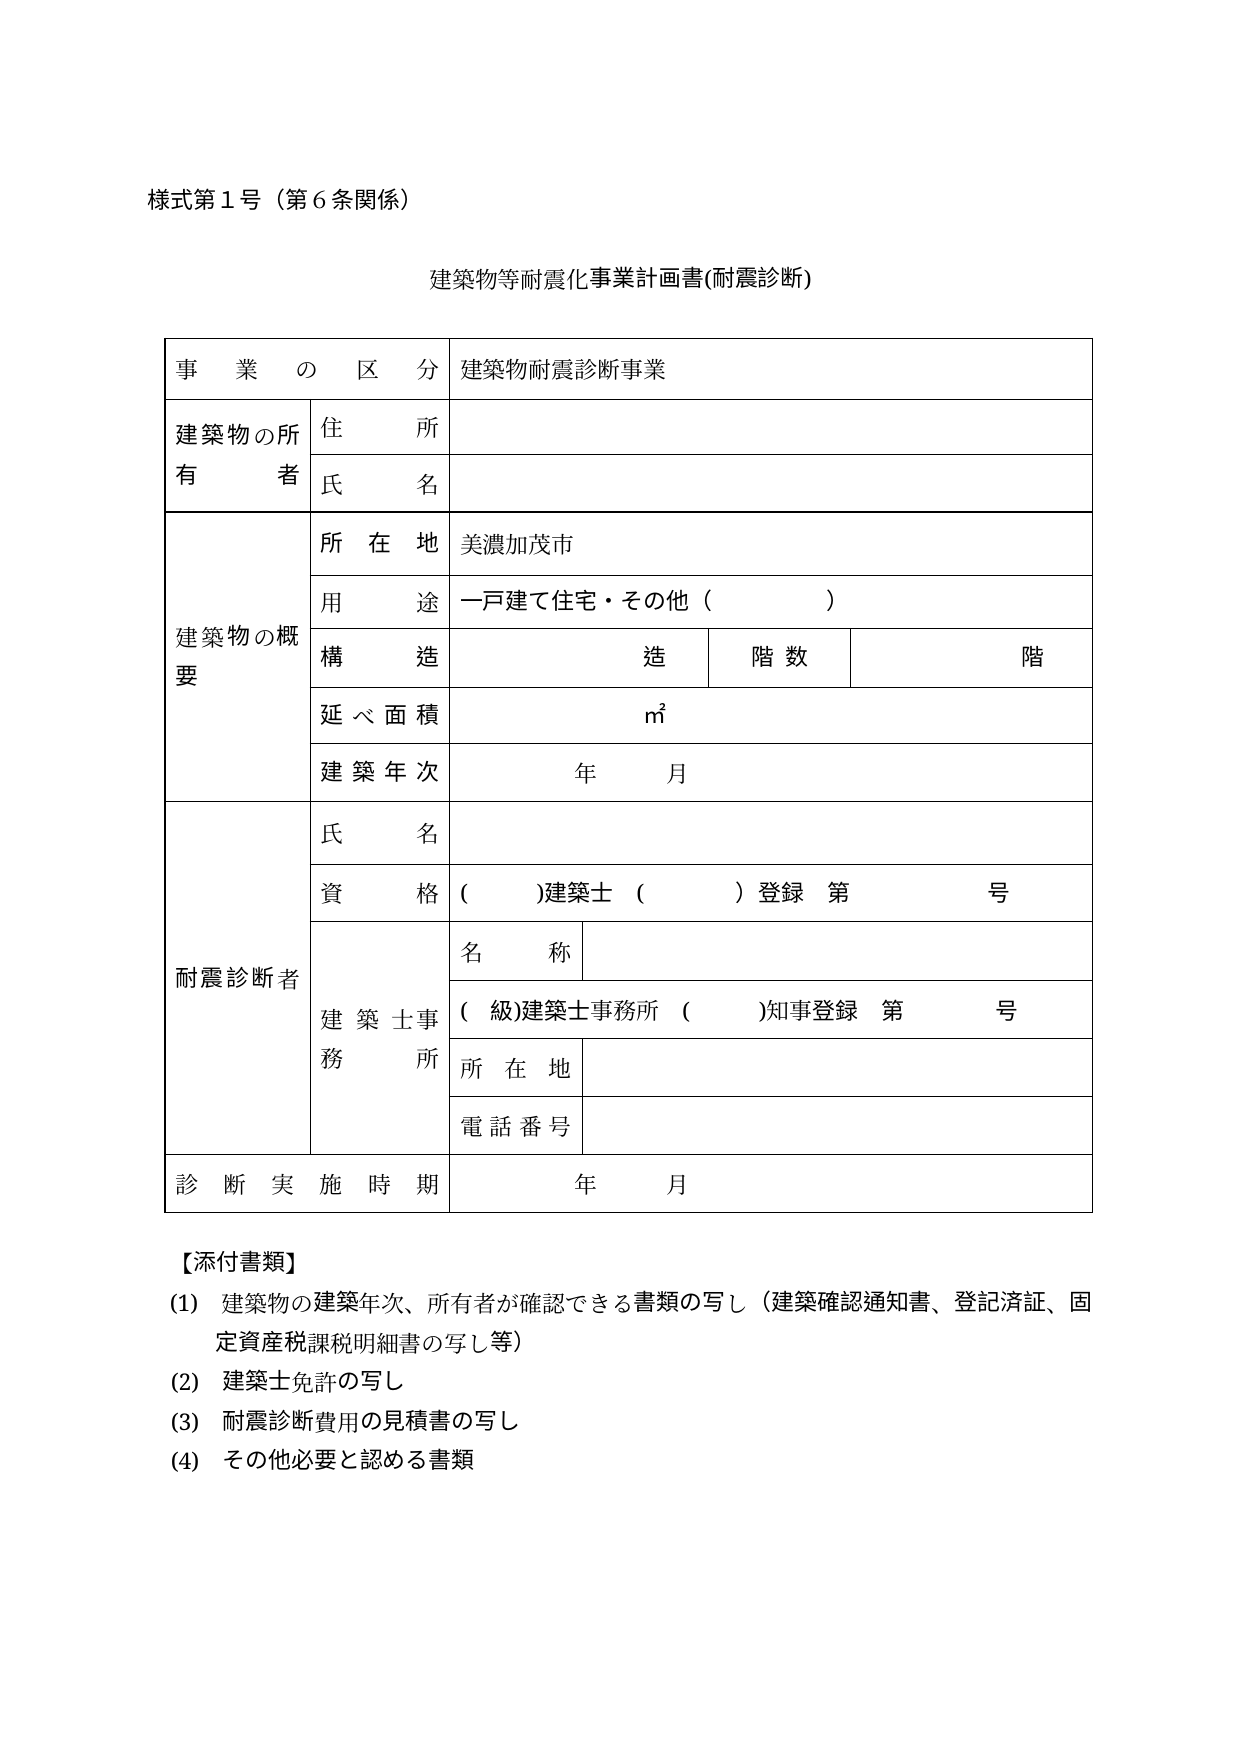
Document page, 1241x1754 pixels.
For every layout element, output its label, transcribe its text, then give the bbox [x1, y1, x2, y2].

table_cell 階数 [709, 629, 850, 687]
text (4) その他必要と認める書類 [148, 1441, 1093, 1481]
table_cell 住所 [311, 400, 449, 454]
text 様式第１号（第６条関係） [148, 179, 1092, 219]
table_cell 用途 [311, 576, 449, 628]
table_cell 氏名 [311, 455, 449, 511]
table_cell [583, 1039, 1092, 1096]
table_cell 氏名 [311, 802, 449, 864]
table_cell 延べ面積 [311, 688, 449, 743]
table_cell 建築士事務所 [311, 922, 449, 1154]
table_cell [583, 1097, 1092, 1154]
table_cell ( 級)建築士事務所 ( )知事登録 第 号 [450, 981, 1092, 1038]
table_cell 電話番号 [450, 1097, 582, 1154]
text (2) 建築士免許の写し [148, 1362, 1092, 1401]
table_cell ( )建築士 ( ）登録 第 号 [450, 865, 1092, 921]
text (3) 耐震診断費用の見積書の写し [148, 1401, 1092, 1441]
table_cell [450, 802, 1092, 864]
table_cell 建築物の所有者 [166, 400, 310, 511]
table_cell 一戸建て住宅・その他（ ） [450, 576, 1092, 628]
table_header 建築物耐震診断事業 [450, 339, 1092, 399]
table_cell 造 [450, 629, 708, 687]
table_cell 階 [851, 629, 1092, 687]
table_cell 建築物の概要 [166, 513, 310, 801]
table_cell [450, 455, 1092, 511]
text (1) 建築物の建築年次、所有者が確認できる書類の写し（建築確認通知書、登記済証、固定資産税課税明細書の写し等） [169, 1283, 1092, 1362]
table_cell 所在地 [311, 513, 449, 574]
table_header 事業の区分 [166, 339, 449, 399]
table_cell 名称 [450, 922, 582, 980]
text 【添付書類】 [148, 1243, 1092, 1283]
table_cell ㎡ [450, 688, 1092, 743]
table_cell 資格 [311, 865, 449, 921]
table_cell 所在地 [450, 1039, 582, 1096]
table_cell 年 月 [450, 1155, 1092, 1212]
table_cell 年 月 [450, 744, 1092, 801]
table_cell 耐震診断者 [166, 802, 310, 1154]
table_cell 建築年次 [311, 744, 449, 801]
table_cell [450, 400, 1092, 454]
table_cell [583, 922, 1092, 980]
table_cell 美濃加茂市 [450, 513, 1092, 574]
table_cell 診断実施時期 [166, 1155, 449, 1212]
table_cell 構造 [311, 629, 449, 687]
text 建築物等耐震化事業計画書(耐震診断) [148, 258, 1092, 298]
